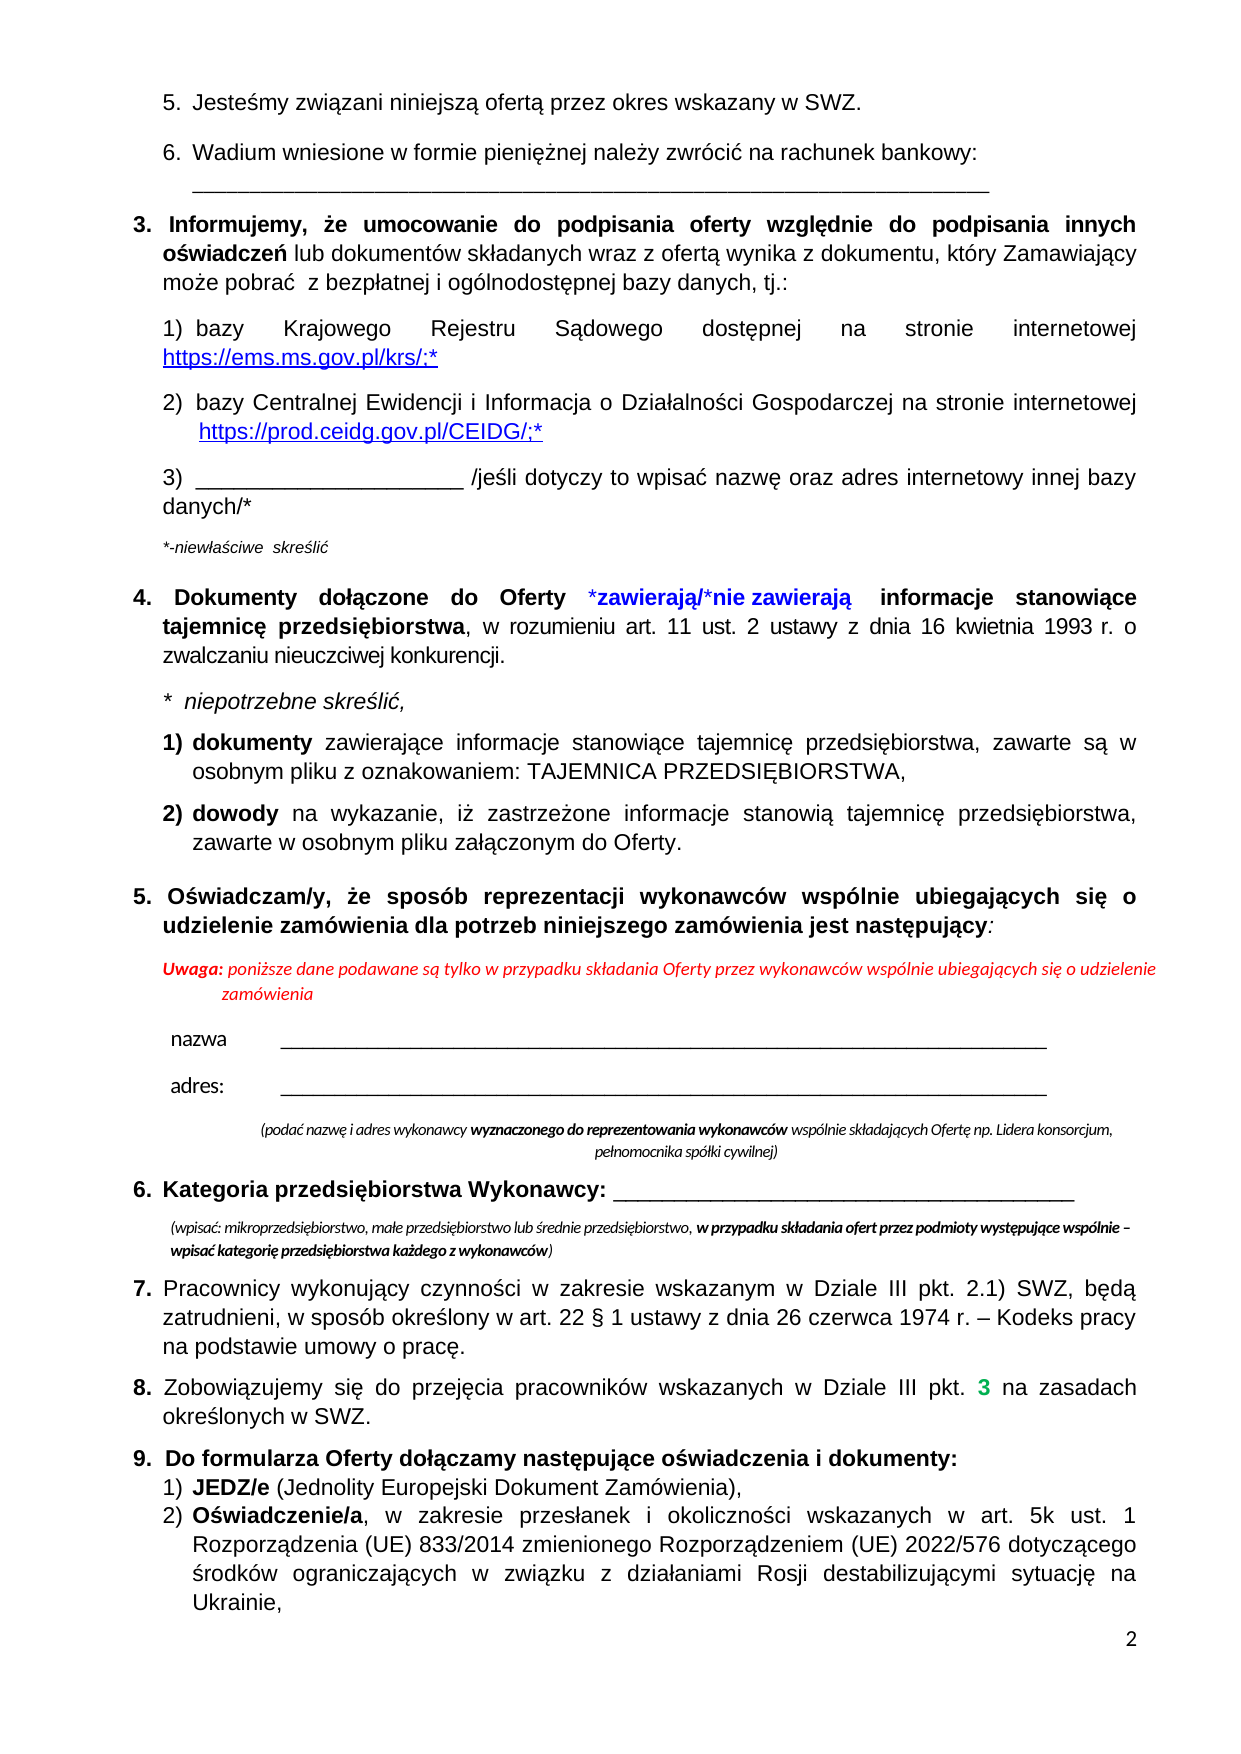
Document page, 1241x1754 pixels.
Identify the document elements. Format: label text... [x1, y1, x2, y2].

text * niepotrzebne skreślić, [162, 688, 1137, 714]
text 1) bazy Krajowego Rejestru Sądowego dostępnej na stronie internetowej https://ems.ms.gov.pl/krs/;* [162, 314, 1137, 370]
text Uwaga: poniższe dane podawane są tylko w przypadku składania Oferty przez wykonawców wspólnie ubiegających się o udzielenie zamówienia [162, 957, 1167, 1005]
list JEDZ/e (Jednolity Europejski Dokument Zamówienia), [162, 1473, 1137, 1500]
text 6. Kategoria przedsiębiorstwa Wykonawcy: ______________________________________ [133, 1176, 1137, 1202]
text 4. Dokumenty dołączone do Oferty *zawierają/*nie zawierają informacje stanowiące tajemnicę przedsiębiorstwa, w rozumieniu art. 11 ust. 2 ustawy z dnia 16 kwietnia 1993 r. o zwalczaniu nieuczciwej konkurencji. [133, 584, 1137, 668]
text 7. Pracownicy wykonujący czynności w zakresie wskazanym w Dziale III pkt. 2.1) SWZ, będą zatrudnieni, w sposób określony w art. 22 § 1 ustawy z dnia 26 czerwca 1974 r. – Kodeks pracy na podstawie umowy o pracę. [133, 1275, 1137, 1359]
text 3) _____________________ /jeśli dotyczy to wpisać nazwę oraz adres internetowy innej bazy danych/* [162, 464, 1137, 519]
text adres: _______________________________________________________________________ [170, 1072, 1137, 1100]
list Jesteśmy związani niniejszą ofertą przez okres wskazany w SWZ. [162, 89, 1137, 115]
text *-niewłaściwe skreślić [162, 538, 1137, 557]
text 5. Oświadczam/y, że sposób reprezentacji wykonawców wspólnie ubiegających się o udzielenie zamówienia dla potrzeb niniejszego zamówienia jest następujący: [133, 883, 1137, 938]
text 2) dowody na wykazanie, iż zastrzeżone informacje stanowią tajemnicę przedsiębiorstwa, zawarte w osobnym pliku załączonym do Oferty. [162, 800, 1137, 855]
text nazwa _______________________________________________________________________ [170, 1024, 1137, 1052]
text 3. Informujemy, że umocowanie do podpisania oferty względnie do podpisania innych oświadczeń lub dokumentów składanych wraz z ofertą wynika z dokumentu, który Zamawiający może pobrać z bezpłatnej i ogólnodostępnej bazy danych, tj.: [133, 211, 1137, 295]
list Wadium wniesione w formie pieniężnej należy zwrócić na rachunek bankowy: ______________________________________________________________________ [162, 139, 1137, 196]
text (podać nazwę i adres wykonawcy wyznaczonego do reprezentowania wykonawców wspólnie składających Ofertę np. Lidera konsorcjum, pełnomocnika spółki cywilnej) [236, 1119, 1137, 1162]
text (wpisać: mikroprzedsiębiorstwo, małe przedsiębiorstwo lub średnie przedsiębiorstwo, w przypadku składania ofert przez podmioty występujące wspólnie – wpisać kategorię przedsiębiorstwa każdego z wykonawców) [170, 1218, 1137, 1260]
text 8. Zobowiązujemy się do przejęcia pracowników wskazanych w Dziale III pkt. 3 na zasadach określonych w SWZ. [133, 1374, 1137, 1429]
text 9. Do formularza Oferty dołączamy następujące oświadczenia i dokumenty: [133, 1444, 1137, 1471]
text 2) bazy Centralnej Ewidencji i Informacja o Działalności Gospodarczej na stronie internetowej https://prod.ceidg.gov.pl/CEIDG/;* [162, 389, 1137, 444]
list Oświadczenie/a, w zakresie przesłanek i okoliczności wskazanych w art. 5k ust. 1 Rozporządzenia (UE) 833/2014 zmienionego Rozporządzeniem (UE) 2022/576 dotyczącego środków ograniczających w związku z działaniami Rosji destabilizującymi sytuację na Ukrainie, [162, 1502, 1137, 1616]
text 1) dokumenty zawierające informacje stanowiące tajemnicę przedsiębiorstwa, zawarte są w osobnym pliku z oznakowaniem: TAJEMNICA PRZEDSIĘBIORSTWA, [162, 729, 1137, 784]
